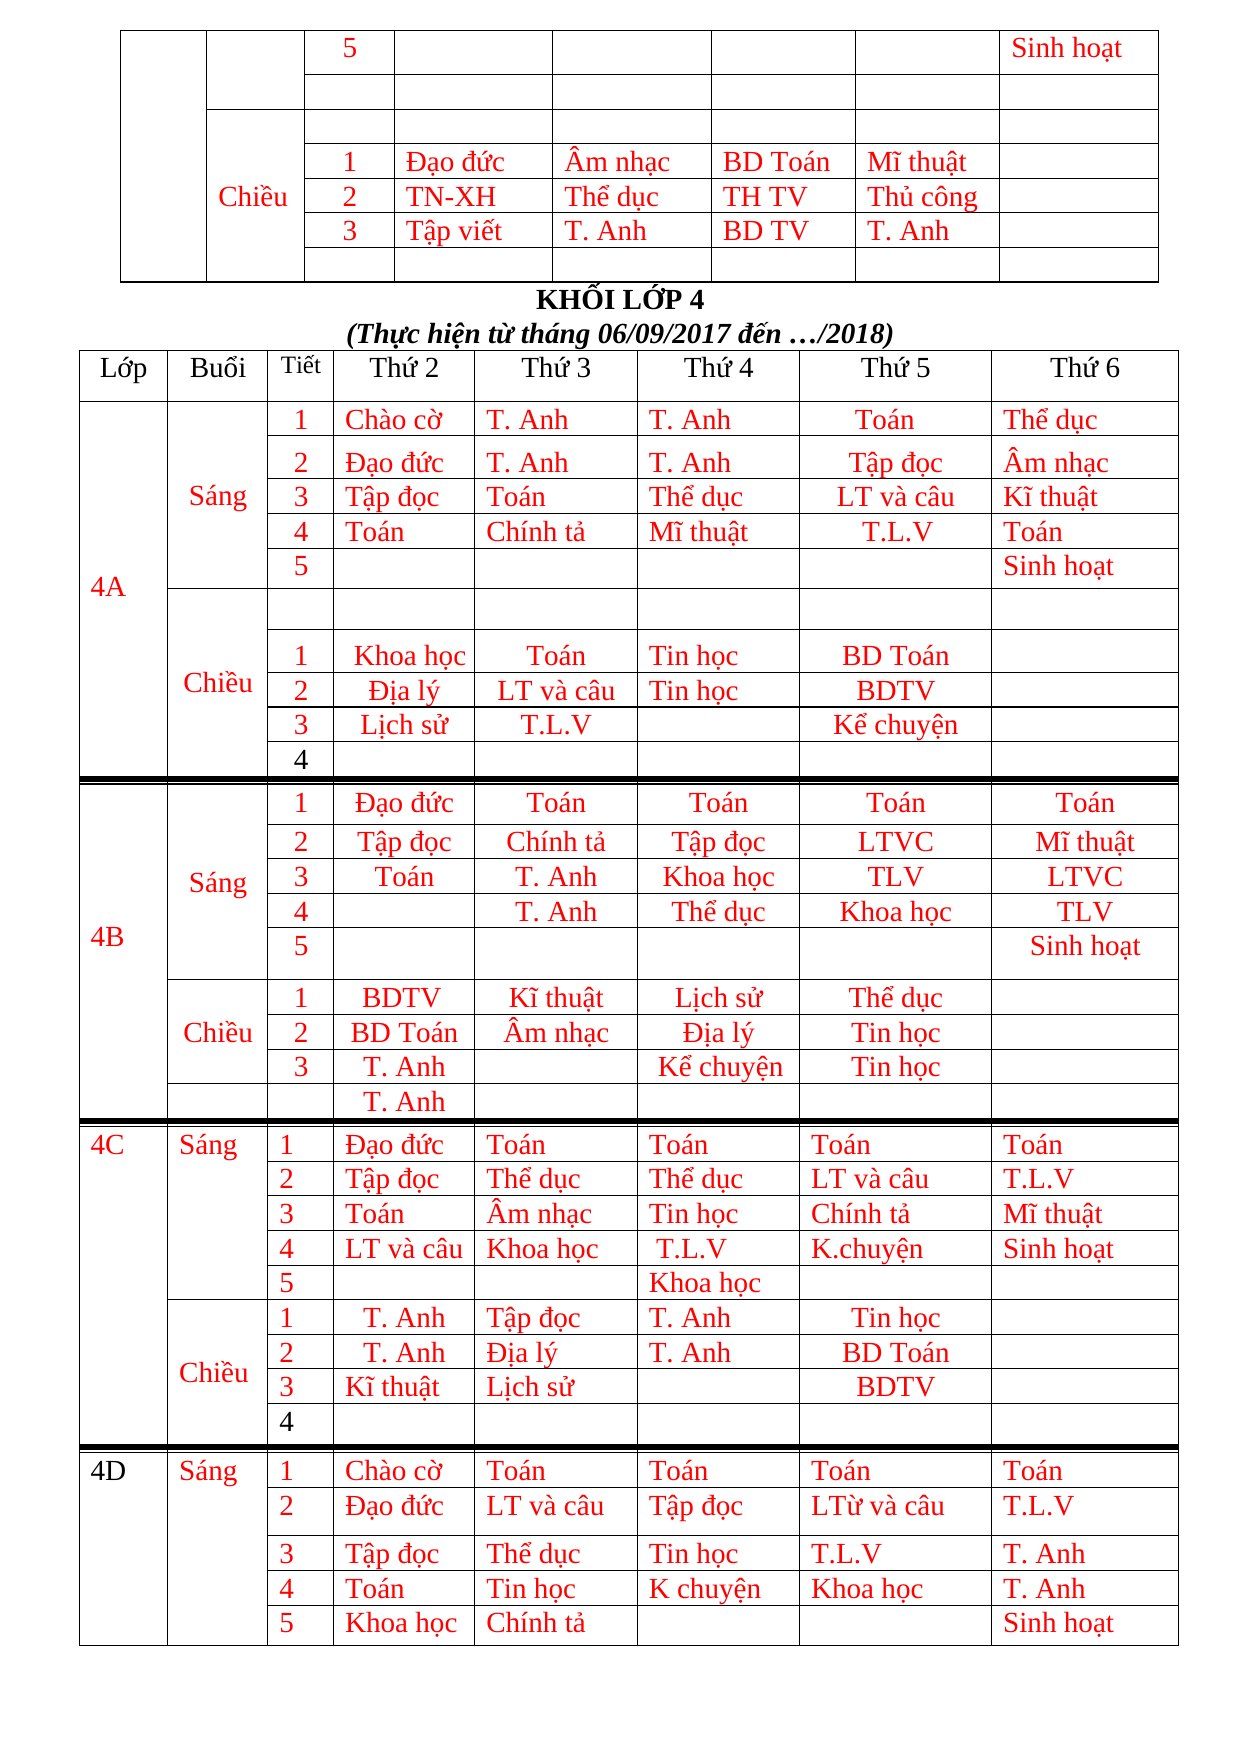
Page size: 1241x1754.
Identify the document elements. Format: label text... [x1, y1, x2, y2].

table_cell 3 [268, 1536, 333, 1570]
table_cell [1000, 144, 1158, 178]
table_cell [334, 894, 474, 927]
table_cell Khoa học [475, 1231, 637, 1264]
table_cell 1 [268, 630, 333, 672]
table_cell Tập đọc [334, 479, 474, 513]
table_cell Âm nhạc [553, 144, 711, 178]
table_cell 5 [268, 928, 333, 979]
table_cell LT và câu [800, 1162, 991, 1195]
table_cell Khoa học [800, 1571, 991, 1604]
table_cell Sáng [168, 1453, 267, 1645]
table_cell Tin học [638, 630, 799, 672]
table_cell Tin học [800, 1300, 991, 1334]
table_cell BDTV [334, 980, 474, 1014]
table_cell [395, 248, 552, 281]
table_cell 3 [268, 479, 333, 513]
table_cell 2 [268, 1015, 333, 1048]
table_cell [638, 1369, 799, 1403]
table_cell Toán [992, 785, 1178, 823]
table_cell Toán [334, 514, 474, 547]
table_cell 4 [268, 894, 333, 927]
table_cell 4 [268, 1231, 333, 1264]
table_cell Tập đọc [638, 1488, 799, 1535]
table_cell Địa lý [334, 673, 474, 706]
table_header Thứ 6 [992, 351, 1178, 401]
table_cell Mĩ thuật [638, 514, 799, 547]
table_cell 4C [80, 1127, 167, 1444]
table_cell T. Anh [475, 859, 637, 893]
table_cell Toán [800, 785, 991, 823]
table_cell 1 [268, 1300, 333, 1334]
table_cell [334, 742, 474, 776]
table_cell [992, 1404, 1178, 1444]
table_cell BD Toán [800, 630, 991, 672]
table_cell 2 [305, 179, 394, 212]
table_cell Tập đọc [334, 1536, 474, 1570]
table_cell Tập đọc [334, 825, 474, 858]
table_cell [475, 1084, 637, 1118]
table_header Thứ 5 [800, 351, 991, 401]
table_cell [475, 1404, 637, 1444]
table_cell Đạo đức [334, 1127, 474, 1161]
table_cell [1000, 75, 1158, 108]
table_cell Sinh hoạt [992, 1606, 1178, 1645]
table_cell 3 [268, 1050, 333, 1083]
table_cell [168, 1084, 267, 1118]
table_cell TN-XH [395, 179, 552, 212]
table_cell [856, 31, 999, 74]
table_cell Lịch sử [475, 1369, 637, 1403]
table_cell Toán [638, 1127, 799, 1161]
table_cell 4 [268, 742, 333, 776]
table_cell Thủ công [856, 179, 999, 212]
table_cell Chính tả [475, 1606, 637, 1645]
table_cell LT và câu [334, 1231, 474, 1264]
table_cell [992, 1050, 1178, 1083]
table_cell T. Anh [334, 1300, 474, 1334]
table_cell T. Anh [638, 1335, 799, 1368]
table_cell 4 [268, 1404, 333, 1444]
table_cell LTVC [992, 859, 1178, 893]
table_cell Chiều [168, 1300, 267, 1444]
table_cell [305, 75, 394, 108]
table_cell [856, 248, 999, 281]
table_cell Toán [334, 1571, 474, 1604]
table_cell Toán [800, 402, 991, 435]
table_cell Đạo đức [395, 144, 552, 178]
table_header Thứ 4 [638, 351, 799, 401]
table_cell Tập viết [395, 213, 552, 247]
table_cell T. Anh [638, 436, 799, 478]
table_cell T. Anh [475, 402, 637, 435]
table_cell Sinh hoạt [992, 1231, 1178, 1264]
table_cell Khoa học [334, 1606, 474, 1645]
table_cell [395, 31, 552, 74]
table_cell 4B [80, 785, 167, 1118]
table_cell T. Anh [638, 1300, 799, 1334]
table_cell [553, 248, 711, 281]
table_cell [553, 31, 711, 74]
table_cell [800, 742, 991, 776]
table_cell 1 [268, 402, 333, 435]
table_cell 1 [268, 1127, 333, 1161]
table_cell [334, 549, 474, 588]
table_cell Khoa học [638, 859, 799, 893]
table_cell 2 [268, 436, 333, 478]
table_cell Thể dục [800, 980, 991, 1014]
table_cell Toán [638, 1453, 799, 1487]
table_cell Địa lý [475, 1335, 637, 1368]
table_cell [1000, 110, 1158, 143]
table_cell Thể dục [475, 1162, 637, 1195]
table_cell Toán [475, 479, 637, 513]
table_cell Tin học [638, 673, 799, 706]
table_cell Kể chuyện [800, 708, 991, 741]
table_cell T.L.V [475, 708, 637, 741]
table_cell Chào cờ [334, 1453, 474, 1487]
table_cell [992, 980, 1178, 1014]
table_cell T. Anh [638, 402, 799, 435]
table_cell [992, 1300, 1178, 1334]
table_cell Thể dục [553, 179, 711, 212]
table_cell [800, 1084, 991, 1118]
table_cell [638, 1606, 799, 1645]
table_cell LT và câu [475, 673, 637, 706]
table_cell Toán [992, 1453, 1178, 1487]
table_header Buổi [168, 351, 267, 401]
table_cell Tin học [638, 1196, 799, 1230]
table_cell K.chuyện [800, 1231, 991, 1264]
table_cell [712, 75, 855, 108]
table_cell BD Toán [800, 1335, 991, 1368]
table_cell Tập đọc [334, 1162, 474, 1195]
table_cell [800, 1606, 991, 1645]
table_cell Tập đọc [800, 436, 991, 478]
table_cell Toán [992, 514, 1178, 547]
table_cell T. Anh [475, 436, 637, 478]
table_cell [712, 31, 855, 74]
table_cell Chào cờ [334, 402, 474, 435]
table_cell Sinh hoạt [1000, 31, 1158, 74]
table_cell Lịch sử [638, 980, 799, 1014]
table_cell Đạo đức [334, 436, 474, 478]
table_cell Tập đọc [638, 825, 799, 858]
table_cell T.L.V [800, 514, 991, 547]
table_cell Kĩ thuật [475, 980, 637, 1014]
table_cell 2 [268, 1162, 333, 1195]
table_cell [638, 1084, 799, 1118]
table_cell 4D [80, 1453, 167, 1645]
table_cell T. Anh [334, 1050, 474, 1083]
table_cell LT và câu [475, 1488, 637, 1535]
table_cell T. Anh [856, 213, 999, 247]
table_cell Chiều [168, 589, 267, 776]
table_cell Toán [638, 785, 799, 823]
table_cell BD TV [712, 213, 855, 247]
table_cell [268, 1084, 333, 1118]
table_cell 1 [268, 1453, 333, 1487]
table_cell Tin học [800, 1050, 991, 1083]
table_cell [638, 708, 799, 741]
table_cell Toán [475, 1127, 637, 1161]
table_cell [712, 110, 855, 143]
table_cell Tin học [638, 1536, 799, 1570]
table_cell Chính tả [475, 825, 637, 858]
table_cell TLV [992, 894, 1178, 927]
table_cell [800, 549, 991, 588]
table_cell Kể chuyện [638, 1050, 799, 1083]
table_cell [638, 549, 799, 588]
table_cell [475, 742, 637, 776]
table_cell 3 [268, 859, 333, 893]
table_cell Tin học [800, 1015, 991, 1048]
table_cell [334, 1404, 474, 1444]
table_cell [395, 75, 552, 108]
table_cell Toán [992, 1127, 1178, 1161]
table_cell [553, 110, 711, 143]
table_cell Kĩ thuật [334, 1369, 474, 1403]
table_cell Chiều [207, 110, 304, 281]
table_header Thứ 3 [475, 351, 637, 401]
table_cell [992, 630, 1178, 672]
table_cell [334, 928, 474, 979]
table_cell T. Anh [553, 213, 711, 247]
table_cell [305, 110, 394, 143]
table_cell Đạo đức [334, 785, 474, 823]
table_header Lớp [80, 351, 167, 401]
table_cell Sáng [168, 1127, 267, 1299]
table_cell Khoa học [334, 630, 474, 672]
table_cell [475, 589, 637, 629]
table_cell T.L.V [638, 1231, 799, 1264]
table_cell 3 [305, 213, 394, 247]
table_cell LT và câu [800, 479, 991, 513]
table_cell [475, 549, 637, 588]
table_cell LTVC [800, 825, 991, 858]
table_cell 2 [268, 825, 333, 858]
table_cell 4A [80, 402, 167, 776]
table_cell [268, 589, 333, 629]
table_cell Âm nhạc [475, 1196, 637, 1230]
table_cell BDTV [800, 673, 991, 706]
table_cell 3 [268, 1196, 333, 1230]
table_cell Âm nhạc [475, 1015, 637, 1048]
table_cell T. Anh [475, 894, 637, 927]
table_cell 5 [268, 549, 333, 588]
table_cell [800, 1266, 991, 1299]
table_cell [638, 1404, 799, 1444]
table_cell Toán [800, 1127, 991, 1161]
table_cell Mĩ thuật [856, 144, 999, 178]
table_cell [475, 928, 637, 979]
table_cell 1 [305, 144, 394, 178]
table_cell 2 [268, 1335, 333, 1368]
table_cell Toán [334, 859, 474, 893]
table_cell 2 [268, 1488, 333, 1535]
table_cell [992, 589, 1178, 629]
table_header Thứ 2 [334, 351, 474, 401]
table_cell Chiều [168, 980, 267, 1083]
table_cell BDTV [800, 1369, 991, 1403]
table_cell [992, 742, 1178, 776]
table_cell TH TV [712, 179, 855, 212]
table_cell Sáng [168, 785, 267, 979]
table_cell Tin học [475, 1571, 637, 1604]
table_cell [305, 248, 394, 281]
table_cell Chính tả [800, 1196, 991, 1230]
table_cell T. Anh [992, 1536, 1178, 1570]
text KHỐI LỚP 4 [150, 283, 1090, 316]
table_cell [992, 708, 1178, 741]
table_cell Sinh hoạt [992, 549, 1178, 588]
table_cell [475, 1050, 637, 1083]
table_cell [856, 75, 999, 108]
table_cell T.L.V [992, 1162, 1178, 1195]
table_cell T. Anh [334, 1084, 474, 1118]
table_cell [800, 589, 991, 629]
table_cell Thể dục [638, 894, 799, 927]
table_cell [1000, 179, 1158, 212]
table_cell K chuyện [638, 1571, 799, 1604]
table_cell [1000, 248, 1158, 281]
table_cell 1 [268, 785, 333, 823]
table_cell 3 [268, 1369, 333, 1403]
table_cell 5 [268, 1606, 333, 1645]
table_cell Thể dục [638, 479, 799, 513]
table_cell Mĩ thuật [992, 1196, 1178, 1230]
table_cell Chính tả [475, 514, 637, 547]
table_cell Thể dục [475, 1536, 637, 1570]
table_cell [992, 1084, 1178, 1118]
table_cell [992, 1015, 1178, 1048]
table_cell [334, 1266, 474, 1299]
table_cell [992, 1369, 1178, 1403]
table_cell Tập đọc [475, 1300, 637, 1334]
table_cell [638, 928, 799, 979]
table_cell 3 [268, 708, 333, 741]
table_cell [395, 110, 552, 143]
table_cell Thể dục [638, 1162, 799, 1195]
table_cell 2 [268, 673, 333, 706]
table_header Tiết [268, 351, 333, 401]
table_cell Khoa học [638, 1266, 799, 1299]
table_cell T.L.V [800, 1536, 991, 1570]
table_cell Toán [334, 1196, 474, 1230]
table_cell Mĩ thuật [992, 825, 1178, 858]
table_cell [553, 75, 711, 108]
table_cell Toán [475, 630, 637, 672]
table_cell 4 [268, 1571, 333, 1604]
table_cell [992, 673, 1178, 706]
table_cell [992, 1335, 1178, 1368]
table_cell 1 [268, 980, 333, 1014]
table_cell Toán [475, 1453, 637, 1487]
table_cell BD Toán [334, 1015, 474, 1048]
table_cell Toán [800, 1453, 991, 1487]
table_cell Đạo đức [334, 1488, 474, 1535]
table_cell [1000, 213, 1158, 247]
table_cell [856, 110, 999, 143]
table_cell 5 [268, 1266, 333, 1299]
table_cell T.L.V [992, 1488, 1178, 1535]
table_cell BD Toán [712, 144, 855, 178]
table_cell [638, 742, 799, 776]
table_cell Kĩ thuật [992, 479, 1178, 513]
table_cell Toán [475, 785, 637, 823]
table_cell Thể dục [992, 402, 1178, 435]
table_cell [334, 589, 474, 629]
table_cell Địa lý [638, 1015, 799, 1048]
table_cell [475, 1266, 637, 1299]
table_cell Sáng [168, 402, 267, 588]
table_cell Khoa học [800, 894, 991, 927]
table_cell T. Anh [334, 1335, 474, 1368]
table_cell LTừ và câu [800, 1488, 991, 1535]
table_cell 4 [268, 514, 333, 547]
table_cell Lịch sử [334, 708, 474, 741]
table_cell [638, 589, 799, 629]
table_cell Âm nhạc [992, 436, 1178, 478]
text (Thực hiện từ tháng 06/09/2017 đến …/2018) [150, 316, 1090, 349]
table_cell Sinh hoạt [992, 928, 1178, 979]
table_cell T. Anh [992, 1571, 1178, 1604]
table_cell [712, 248, 855, 281]
table_cell [992, 1266, 1178, 1299]
table_cell 5 [305, 31, 394, 74]
table_cell [800, 1404, 991, 1444]
table_cell [800, 928, 991, 979]
table_cell TLV [800, 859, 991, 893]
